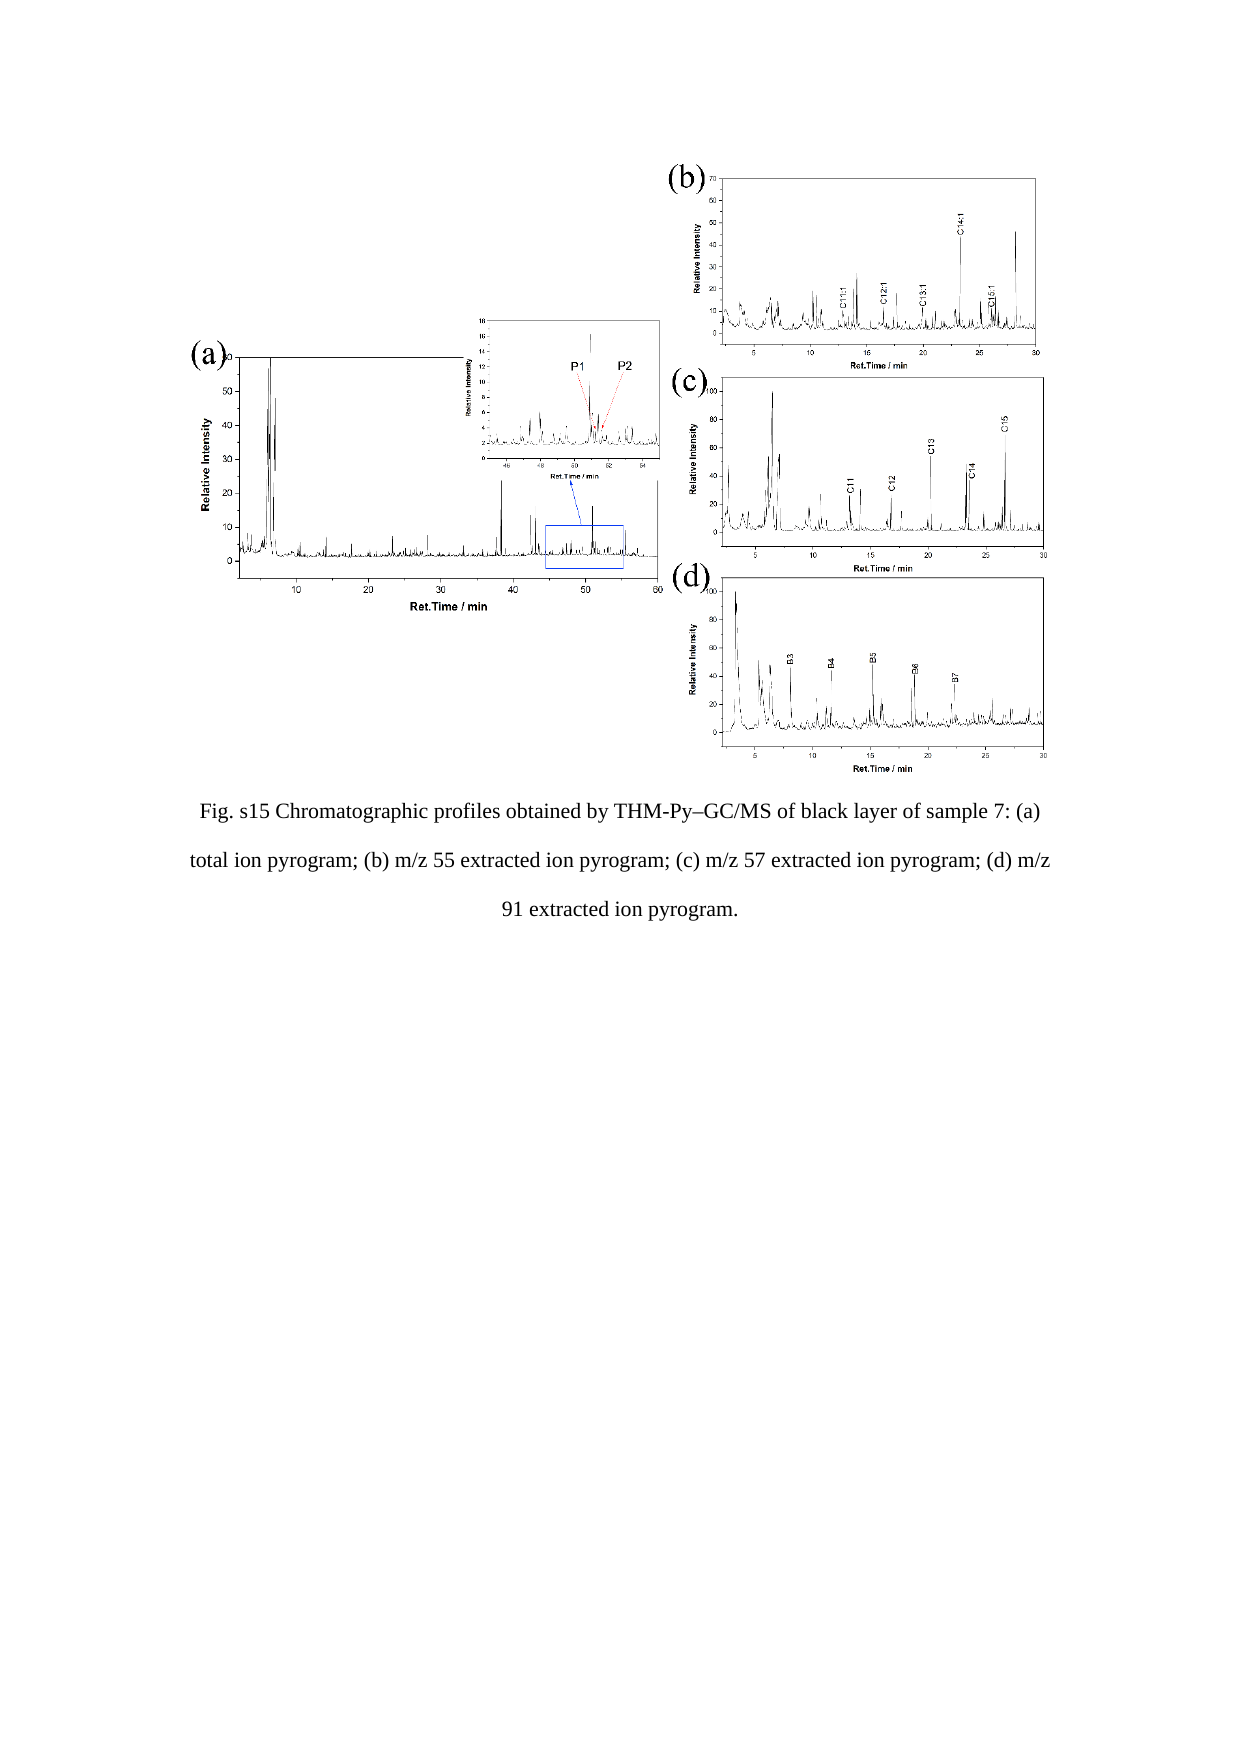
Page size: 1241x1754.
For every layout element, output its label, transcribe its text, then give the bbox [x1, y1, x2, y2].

text Fig. s15 Chromatographic profiles obtained by THM-Py–GC/MS of black layer of sample 7: (a) total ion pyrogram; (b) m/z 55 extracted ion pyrogram; (c) m/z 57 extracted ion pyrogram; (d) m/z 91 extracted ion pyrogram. [187, 794, 1053, 924]
picture [187, 162, 1053, 779]
